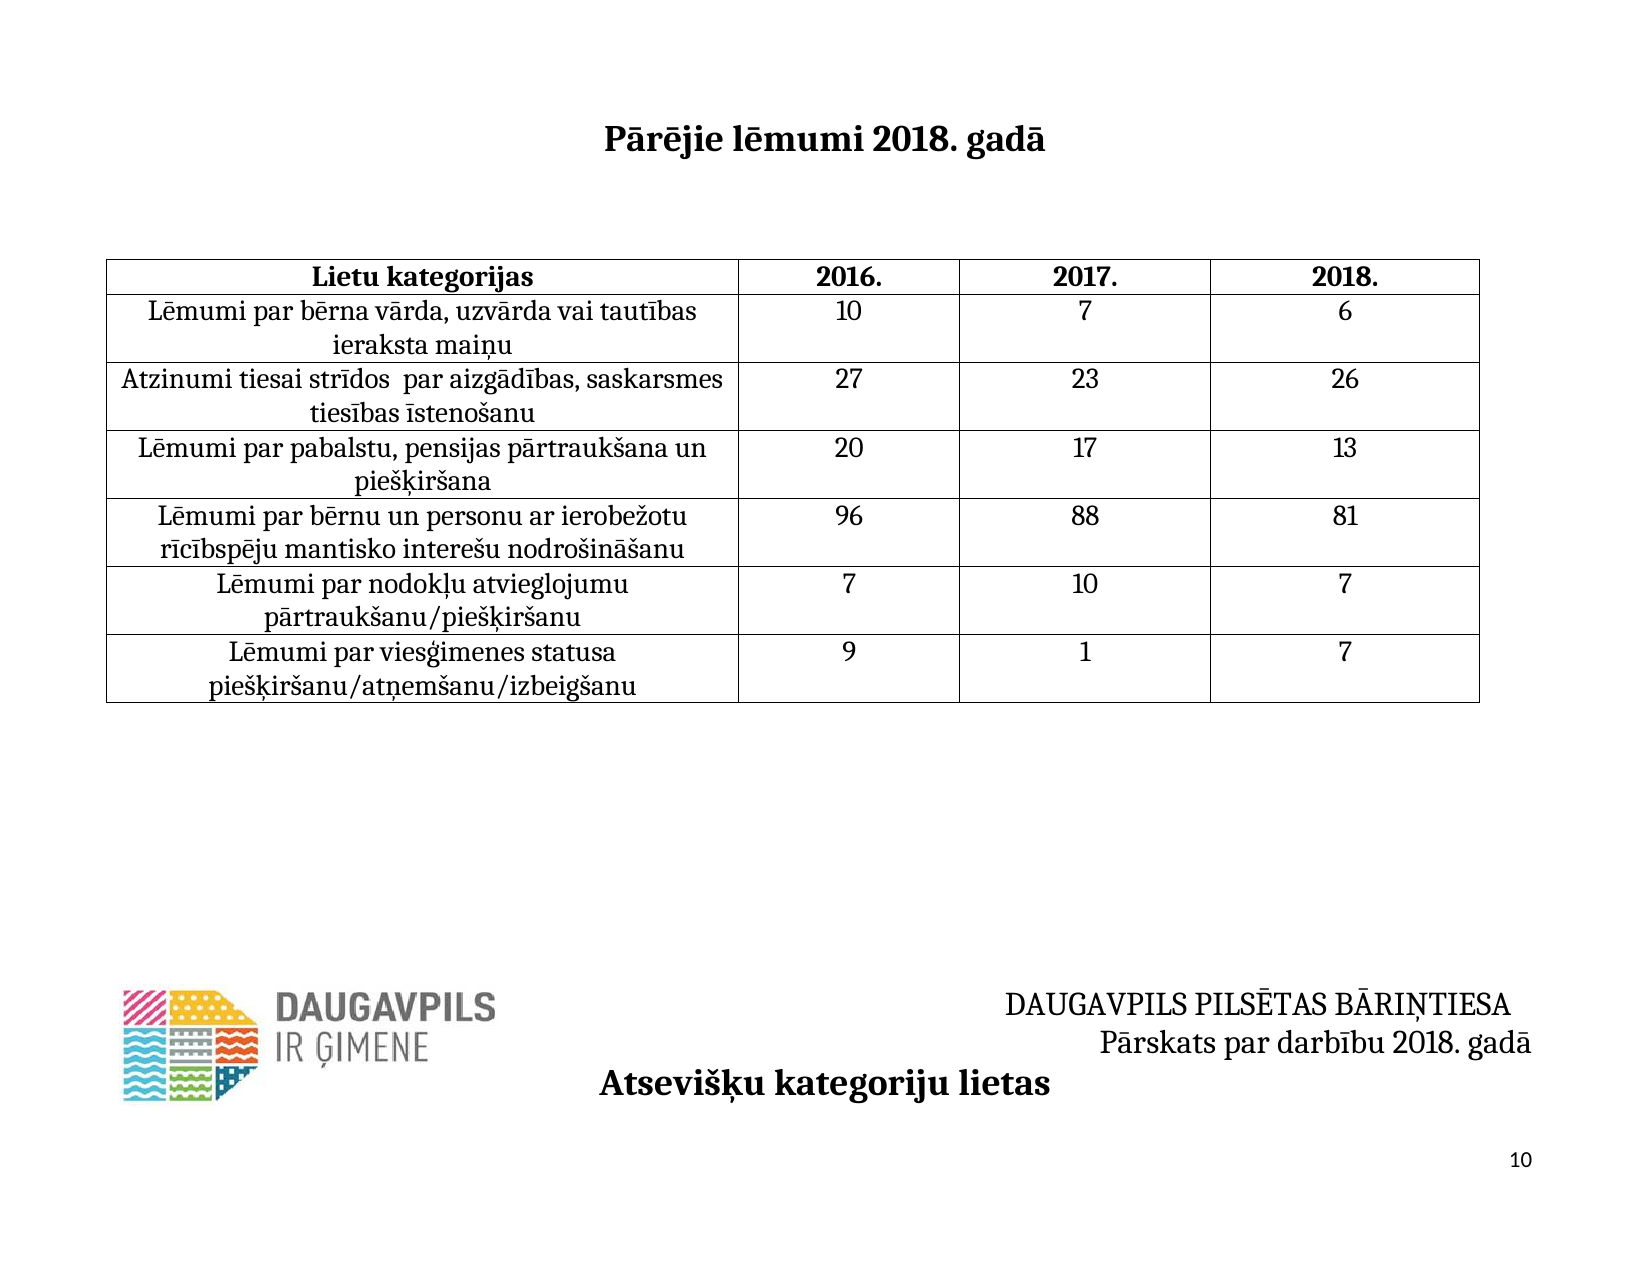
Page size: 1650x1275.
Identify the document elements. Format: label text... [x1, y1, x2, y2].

table_cell 23 [960, 363, 1210, 430]
text Pārējie lēmumi 2018. gadā [118, 118, 1532, 161]
table_cell 9 [739, 635, 959, 702]
table_cell 7 [739, 567, 959, 634]
table_header 2016. [739, 260, 959, 293]
table_cell 17 [960, 431, 1210, 498]
table_header Lietu kategorijas [107, 260, 738, 293]
table_cell 20 [739, 431, 959, 498]
table_cell 27 [739, 363, 959, 430]
table_cell 10 [739, 295, 959, 362]
table_cell 7 [960, 295, 1210, 362]
table_cell 7 [1211, 567, 1479, 634]
table_cell 26 [1211, 363, 1479, 430]
text Atsevišķu kategoriju lietas [118, 1062, 1532, 1105]
table_cell 96 [739, 499, 959, 566]
table_cell Lēmumi par viesģimenes statusa piešķiršanu/atņemšanu/izbeigšanu [107, 635, 738, 702]
table_cell Lēmumi par pabalstu, pensijas pārtraukšana un piešķiršana [107, 431, 738, 498]
table_cell 7 [1211, 635, 1479, 702]
text DAUGAVPILS PILSĒTAS BĀRIŅTIESA [118, 985, 1532, 1023]
table_cell Atzinumi tiesai strīdos par aizgādības, saskarsmes tiesības īstenošanu [107, 363, 738, 430]
table_header 2017. [960, 260, 1210, 293]
table_cell Lēmumi par nodokļu atvieglojumu pārtraukšanu/piešķiršanu [107, 567, 738, 634]
table_cell 13 [1211, 431, 1479, 498]
table_cell Lēmumi par bērna vārda, uzvārda vai tautības ieraksta maiņu [107, 295, 738, 362]
table_header 2018. [1211, 260, 1479, 293]
table_cell 6 [1211, 295, 1479, 362]
table_cell 1 [960, 635, 1210, 702]
text Pārskats par darbību 2018. gadā [118, 1023, 1532, 1062]
table_cell Lēmumi par bērnu un personu ar ierobežotu rīcībspēju mantisko interešu nodrošināšanu [107, 499, 738, 566]
table_cell 81 [1211, 499, 1479, 566]
table_cell 88 [960, 499, 1210, 566]
table_cell 10 [960, 567, 1210, 634]
